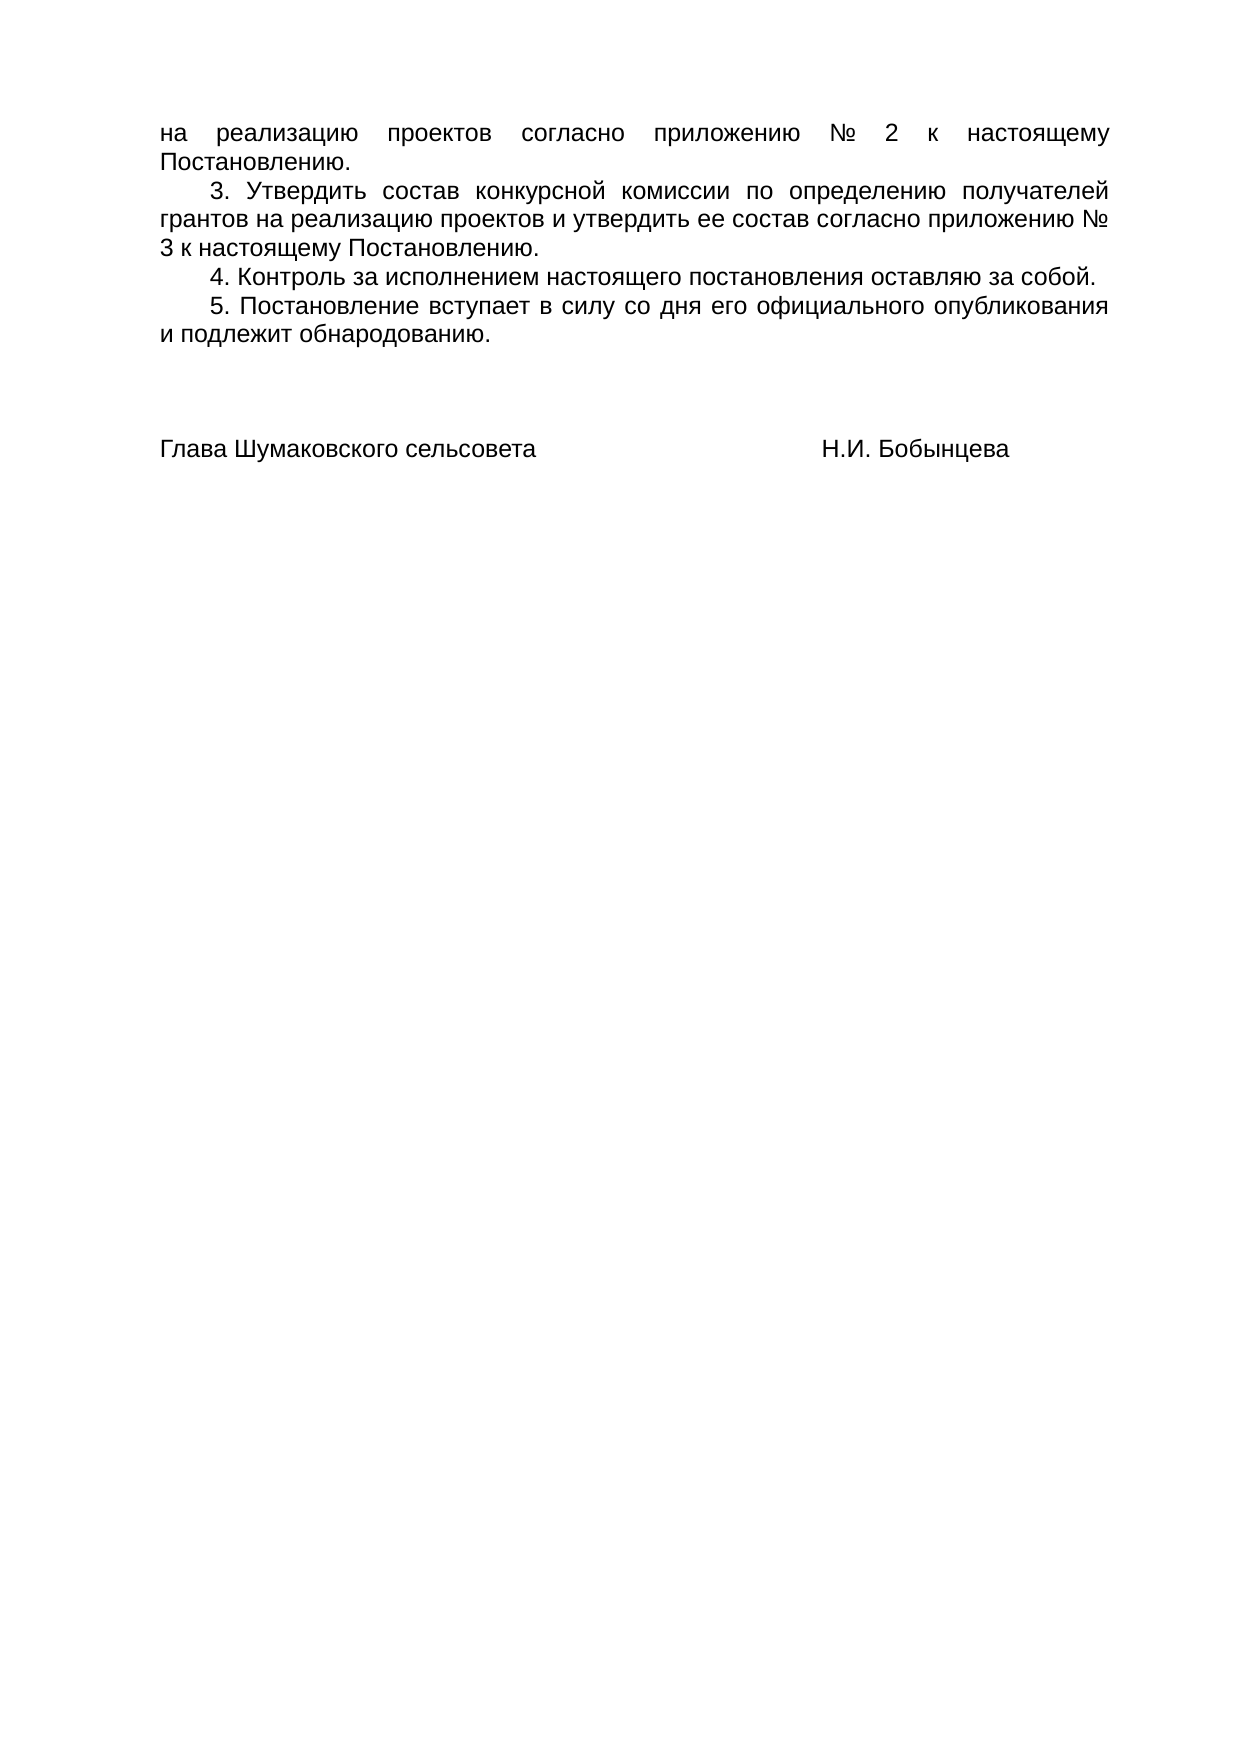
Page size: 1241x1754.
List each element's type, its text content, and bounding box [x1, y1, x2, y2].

text Глава Шумаковского сельсовета Н.И. Бобынцева [159, 434, 1110, 463]
text также некоммерческим организациям, не являющимся казенными учреждениями на реализацию проектов согласно приложению № 2 к настоящему Постановлению. [159, 118, 1110, 176]
text 5. Постановление вступает в силу со дня его официального опубликования и подлежит обнародованию. [159, 291, 1110, 348]
text 4. Контроль за исполнением настоящего постановления оставляю за собой. [159, 262, 1110, 291]
text 3. Утвердить состав конкурсной комиссии по определению получателей грантов на реализацию проектов и утвердить ее состав согласно приложению № 3 к настоящему Постановлению. [159, 176, 1110, 262]
